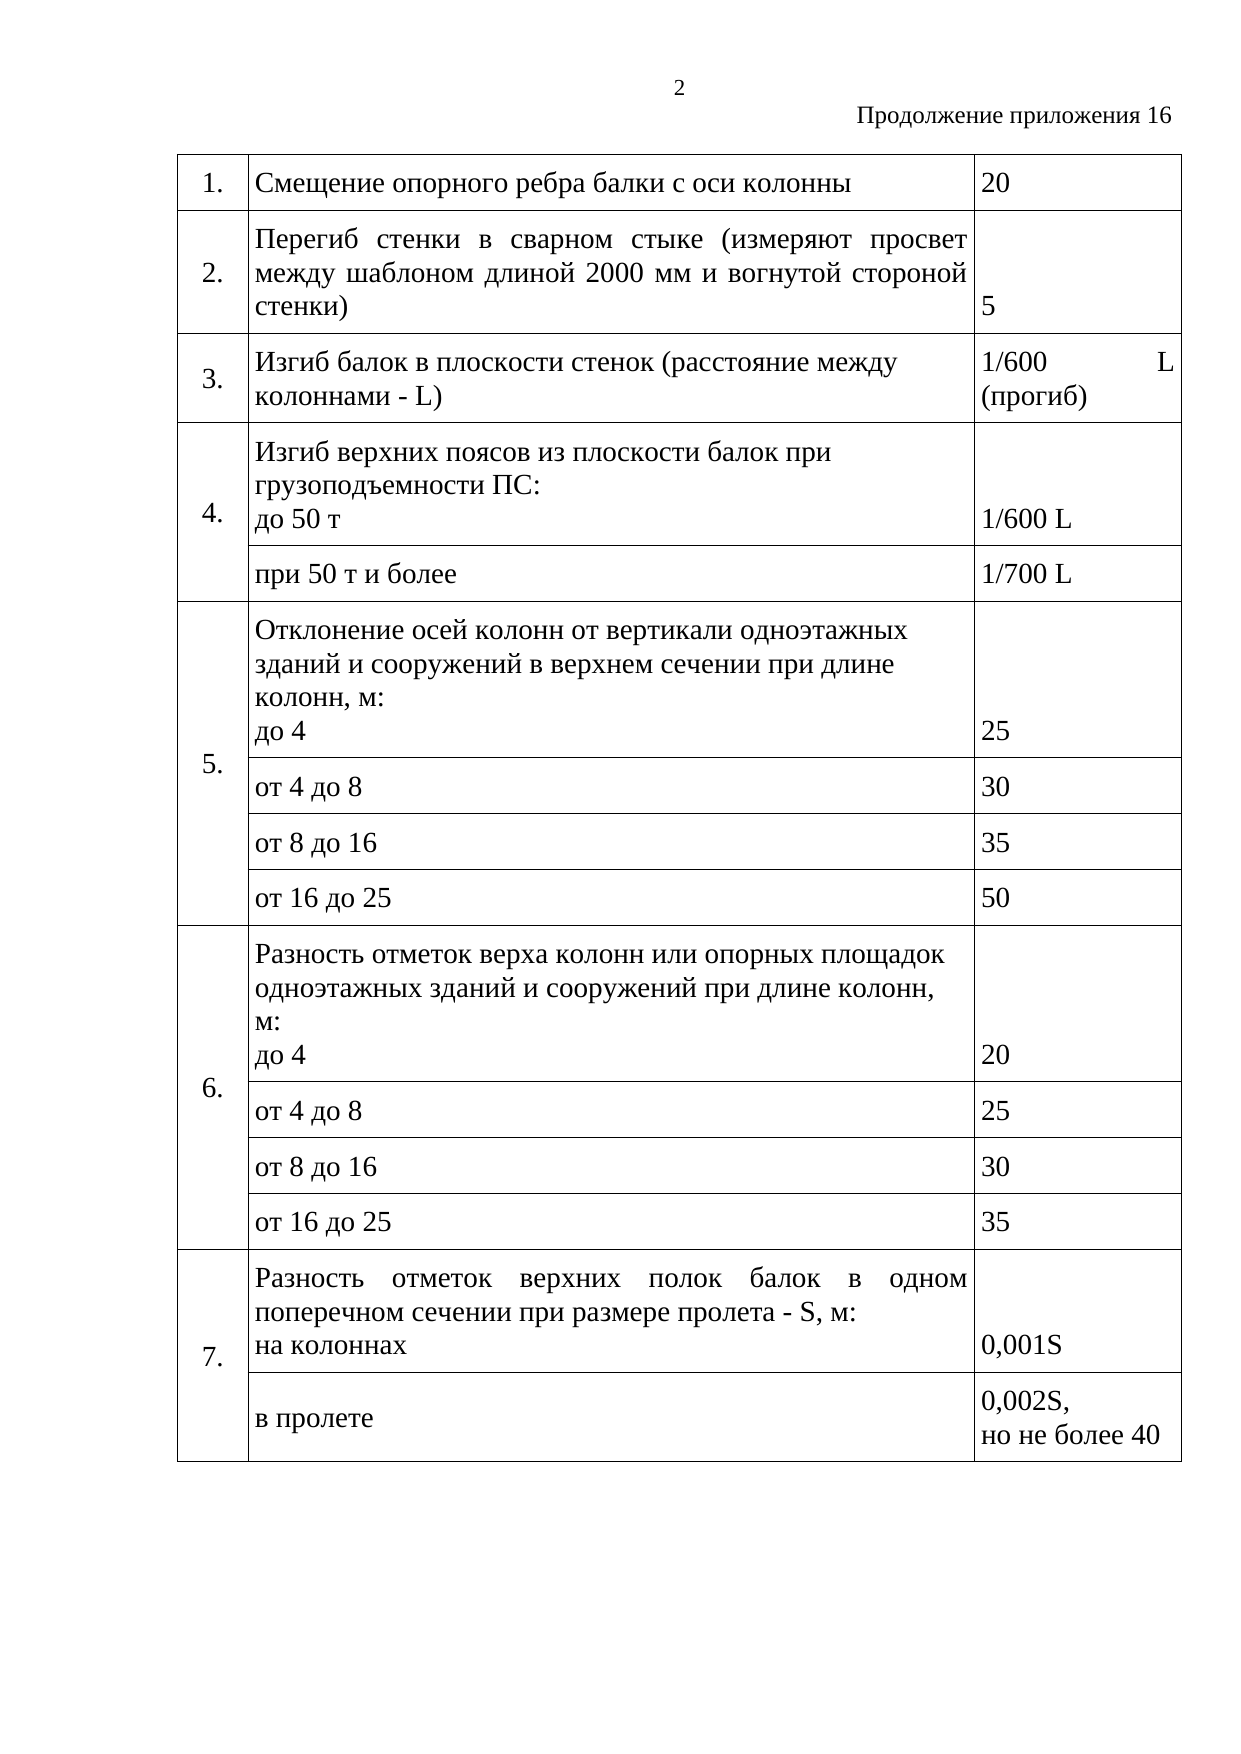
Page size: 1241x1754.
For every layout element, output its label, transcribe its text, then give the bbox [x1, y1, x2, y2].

table_cell 1/600 L [975, 423, 1181, 545]
table_cell при 50 т и более [249, 546, 974, 601]
table_cell 35 [975, 814, 1181, 869]
table_cell от 4 до 8 [249, 758, 974, 813]
table_cell 6. [178, 926, 248, 1249]
table_cell 2. [178, 211, 248, 333]
table_cell 35 [975, 1194, 1181, 1249]
table_cell в пролете [249, 1373, 974, 1461]
text Продолжение приложения 16 [856, 100, 1181, 129]
table_cell 20 [975, 926, 1181, 1081]
table_cell от 16 до 25 [249, 1194, 974, 1249]
table_header 1. [178, 155, 248, 210]
table_cell 5 [975, 211, 1181, 333]
table_cell 25 [975, 1082, 1181, 1137]
table_cell 4. [178, 423, 248, 601]
table_cell Разность отметок верхних полок балок в одном поперечном сечении при размере пролета - S, м: на колоннах [249, 1250, 974, 1372]
table_cell Перегиб стенки в сварном стыке (измеряют просвет между шаблоном длиной 2000 мм и вогнутой стороной стенки) [249, 211, 974, 333]
table_cell 25 [975, 602, 1181, 757]
table_cell 5. [178, 602, 248, 925]
table_cell от 16 до 25 [249, 870, 974, 925]
table_cell 7. [178, 1250, 248, 1461]
table_header 20 [975, 155, 1181, 210]
table_cell от 8 до 16 [249, 1138, 974, 1193]
table_cell от 4 до 8 [249, 1082, 974, 1137]
table_cell Отклонение осей колонн от вертикали одноэтажных зданий и сооружений в верхнем сечении при длине колонн, м: до 4 [249, 602, 974, 757]
table_cell от 8 до 16 [249, 814, 974, 869]
table_cell 1/600 L (прогиб) [975, 334, 1181, 422]
table_cell 30 [975, 758, 1181, 813]
table_cell 1/700 L [975, 546, 1181, 601]
table_cell 3. [178, 334, 248, 422]
table_cell Разность отметок верха колонн или опорных площадок одноэтажных зданий и сооружений при длине колонн, м: до 4 [249, 926, 974, 1081]
table_cell Изгиб верхних поясов из плоскости балок при грузоподъемности ПС: до 50 т [249, 423, 974, 545]
table_header Смещение опорного ребра балки с оси колонны [249, 155, 974, 210]
table_cell 30 [975, 1138, 1181, 1193]
table_cell 0,002S, но не более 40 [975, 1373, 1181, 1461]
table_cell 50 [975, 870, 1181, 925]
table_cell Изгиб балок в плоскости стенок (расстояние между колоннами - L) [249, 334, 974, 422]
table_cell 0,001S [975, 1250, 1181, 1372]
